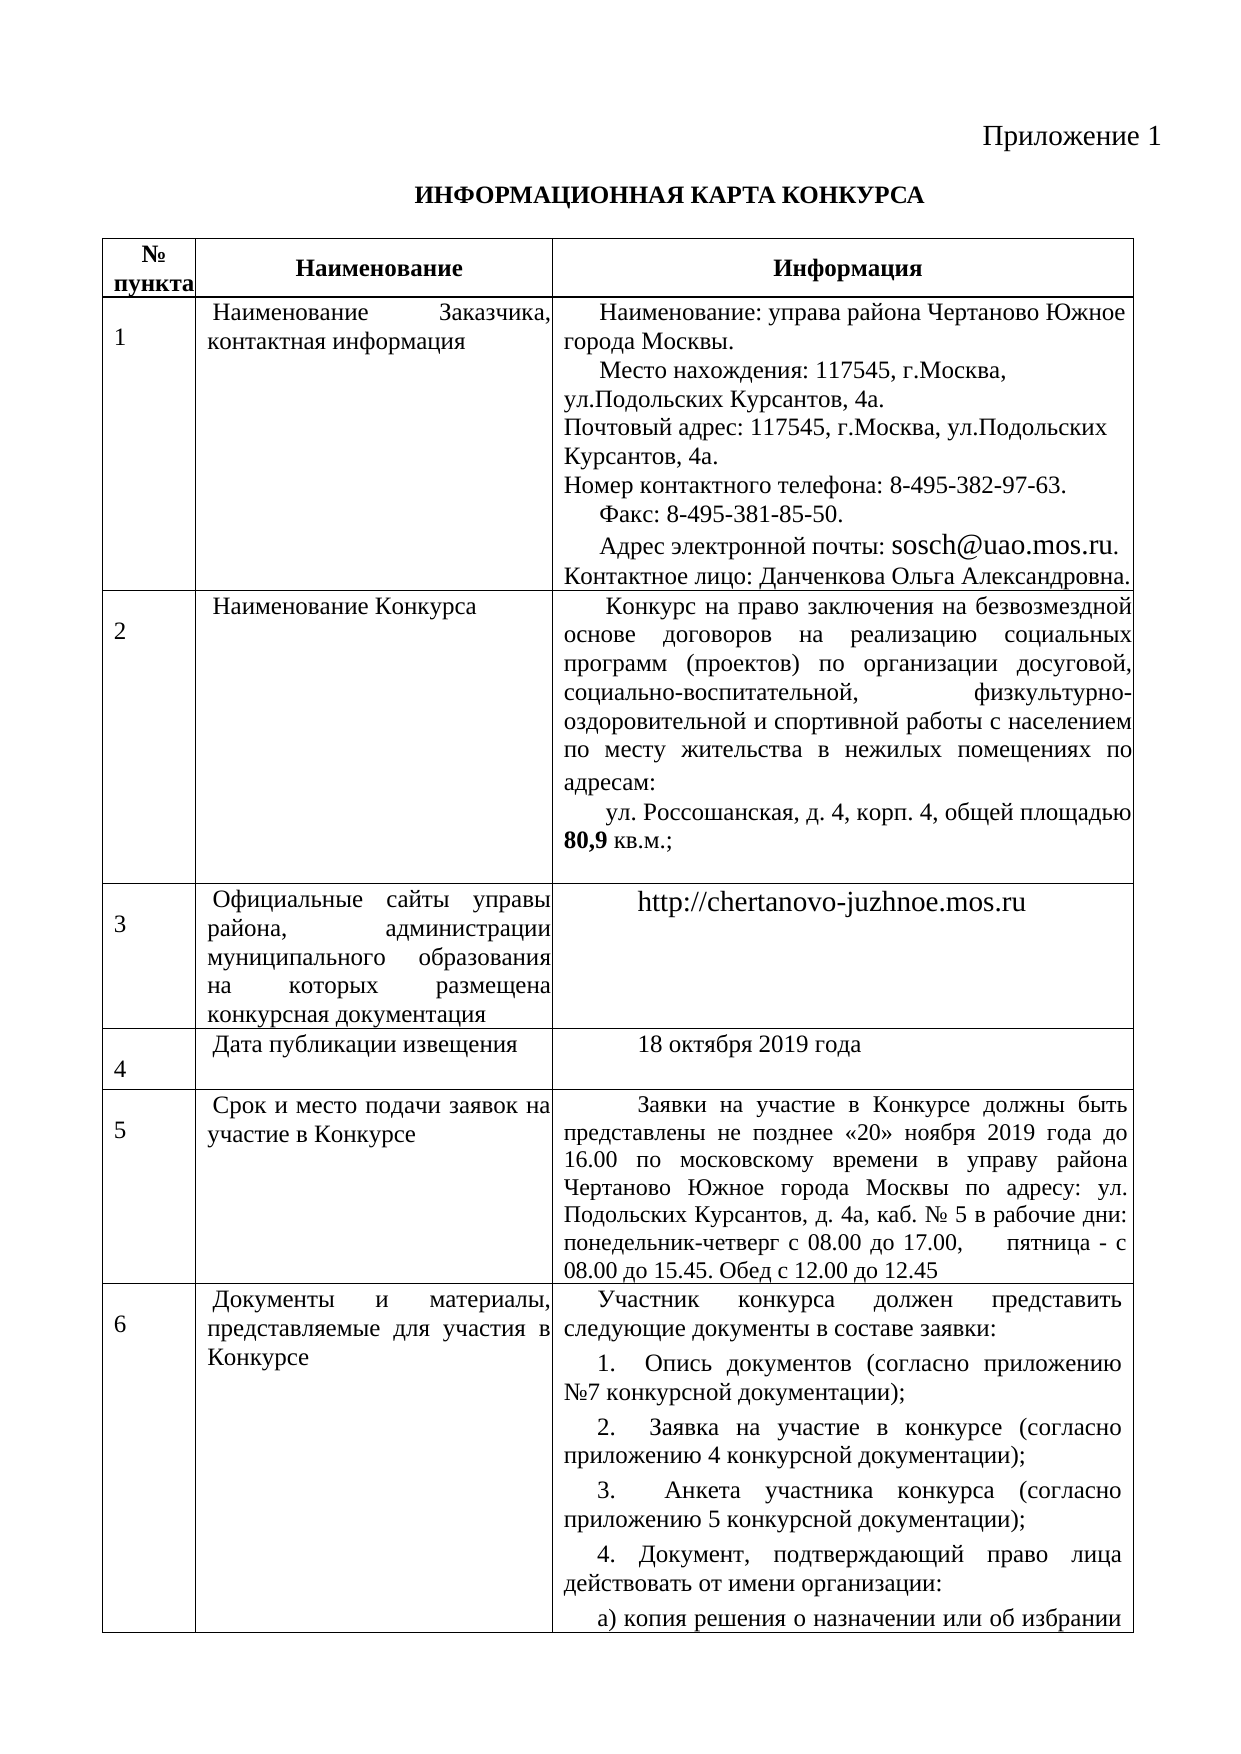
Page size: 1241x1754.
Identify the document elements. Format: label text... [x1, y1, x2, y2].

table_cell 5 [103, 1090, 195, 1283]
text Приложение 1 [177, 118, 1162, 152]
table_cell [196, 1284, 552, 1632]
table_header № пункта [103, 239, 195, 296]
table_cell 3 [103, 884, 195, 1028]
table_cell Официальные сайты управы района, администрации муниципального образования на которых размещена конкурсная документация [196, 884, 552, 1028]
table_cell 4 [103, 1029, 195, 1089]
table_cell Срок и место подачи заявок на участие в Конкурсе [196, 1090, 552, 1283]
table_cell Конкурс на право заключения на безвозмездной основе договоров на реализацию социальных программ (проектов) по организации досуговой, социально-воспитательной, физкультурно-оздоровительной и спортивной работы с населением по месту жительства в нежилых помещениях по адресам: ул. Россошанская, д. 4, корп. 4, общей площадью 80,9 кв.м.; [553, 591, 1133, 883]
table_cell http://chertanovo-juzhnoe.mos.ru [553, 884, 1133, 1028]
table_header Информация [553, 239, 1133, 296]
table_cell Наименование Конкурса [196, 591, 552, 883]
table_header Наименование [196, 239, 552, 296]
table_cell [553, 1284, 1133, 1632]
subtitle ИНФОРМАЦИОННАЯ КАРТА КОНКУРСА [177, 180, 1162, 209]
table_cell Дата публикации извещения [196, 1029, 552, 1089]
table_cell Наименование: управа района Чертаново Южное города Москвы. Место нахождения: 117545, г.Москва, ул.Подольских Курсантов, 4а. Почтовый адрес: 117545, г.Москва, ул.Подольских Курсантов, 4а. Номер контактного телефона: 8-495-382-97-63. Факс: 8-495-381-85-50. Адрес электронной почты: sosch@uao.mos.ru. Контактное лицо: Данченкова Ольга Александровна. [553, 298, 1133, 590]
table_cell 2 [103, 591, 195, 883]
table_cell 6 [103, 1284, 195, 1632]
table_cell Заявки на участие в Конкурсе должны быть представлены не позднее «20» ноября 2019 года до 16.00 по московскому времени в управу района Чертаново Южное города Москвы по адресу: ул. Подольских Курсантов, д. 4а, каб. № 5 в рабочие дни: понедельник-четверг с 08.00 до 17.00, пятница - с 08.00 до 15.45. Обед с 12.00 до 12.45 [938, 1090, 1133, 1283]
table_cell 1 [103, 298, 195, 590]
table_cell 18 октября 2019 года [553, 1029, 1133, 1089]
table_cell Наименование Заказчика, контактная информация [196, 298, 552, 590]
